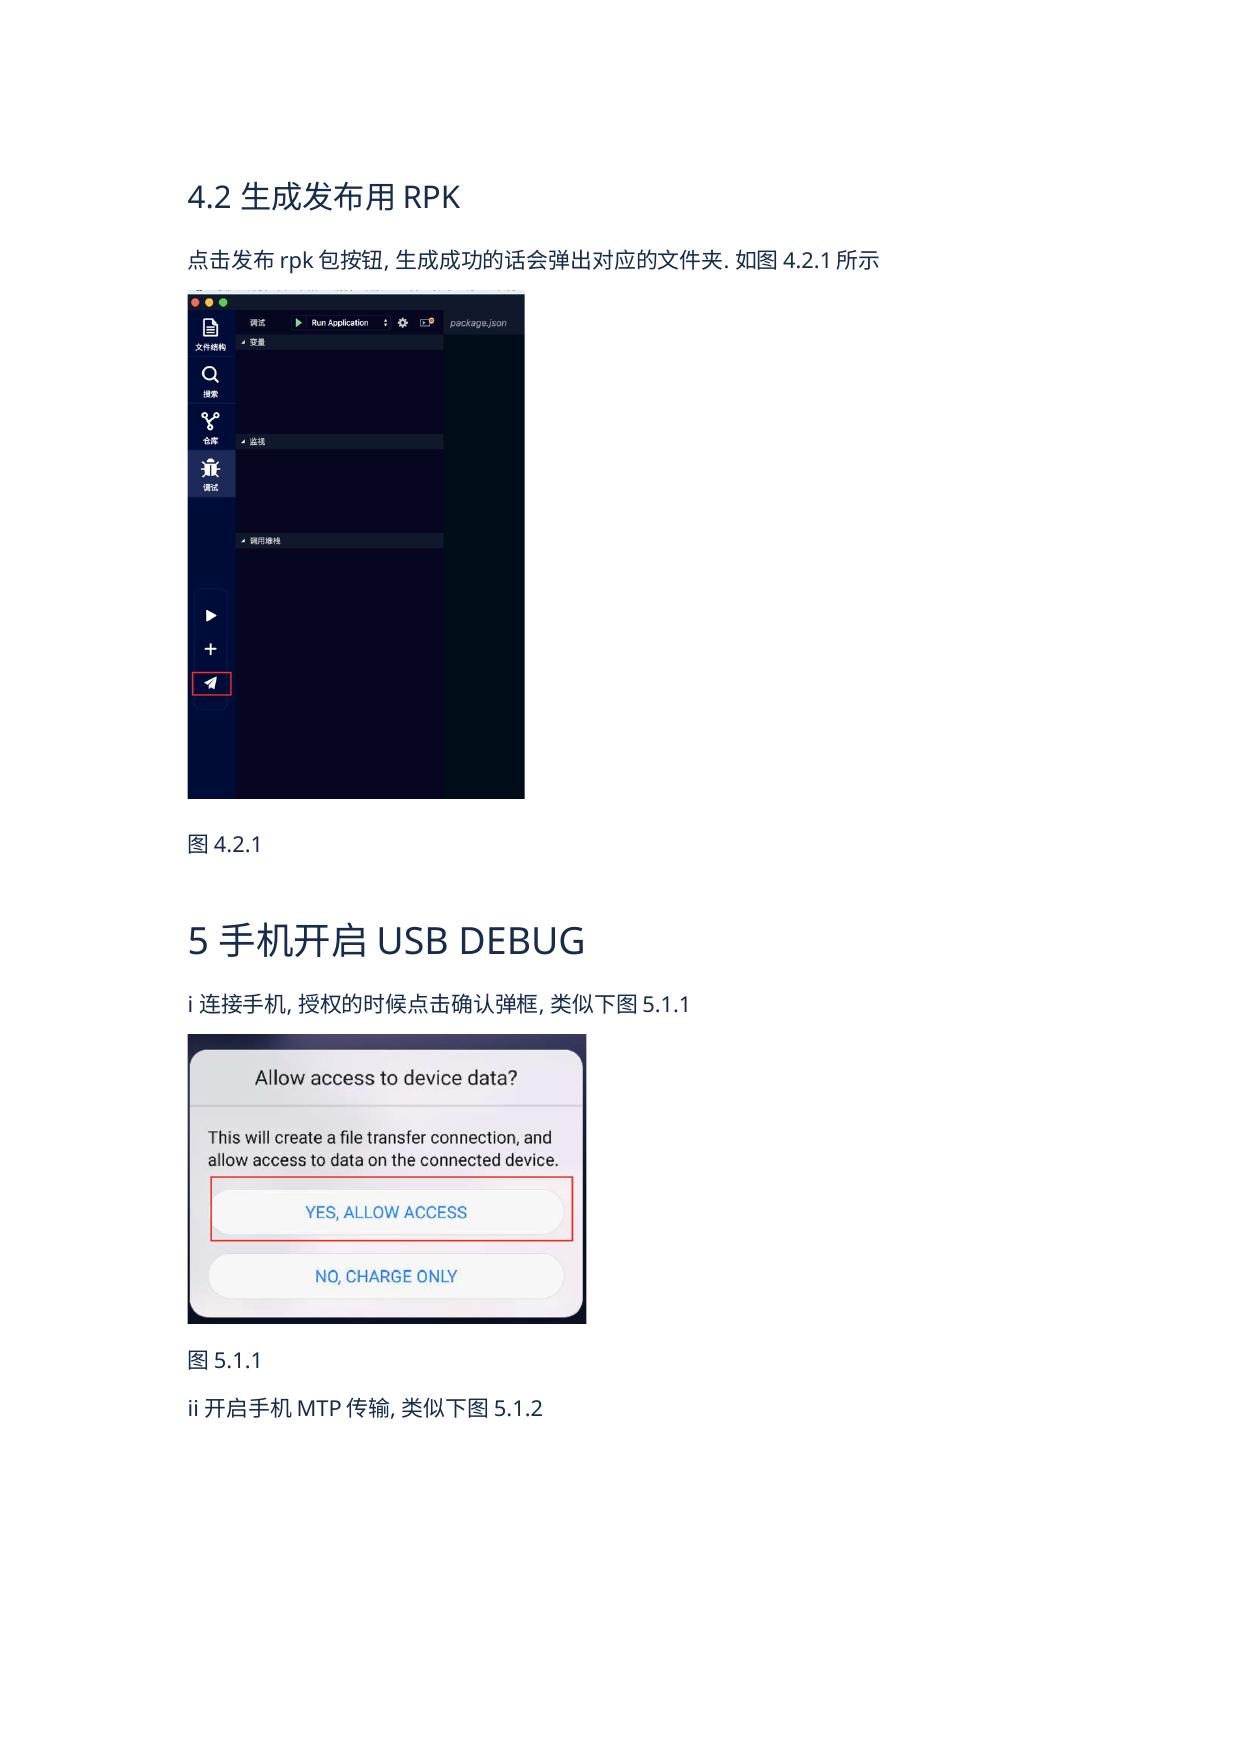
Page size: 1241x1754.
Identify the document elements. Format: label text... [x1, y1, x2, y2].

text 图4.2.1 [187, 826, 1053, 859]
text 点击发布rpk包按钮, 生成成功的话会弹出对应的文件夹. 如图4.2.1所示 [187, 243, 1053, 275]
text ii 开启手机MTP传输, 类似下图 5.1.2 [187, 1391, 1053, 1423]
picture [187, 1034, 587, 1324]
text i 连接手机, 授权的时候点击确认弹框, 类似下图5.1.1 [187, 986, 1053, 1019]
text 4.2 生成发布用RPK [187, 162, 1053, 227]
picture [187, 290, 525, 799]
text 图5.1.1 [187, 1343, 1053, 1375]
text 5 手机开启USB DEBUG [187, 906, 1053, 971]
